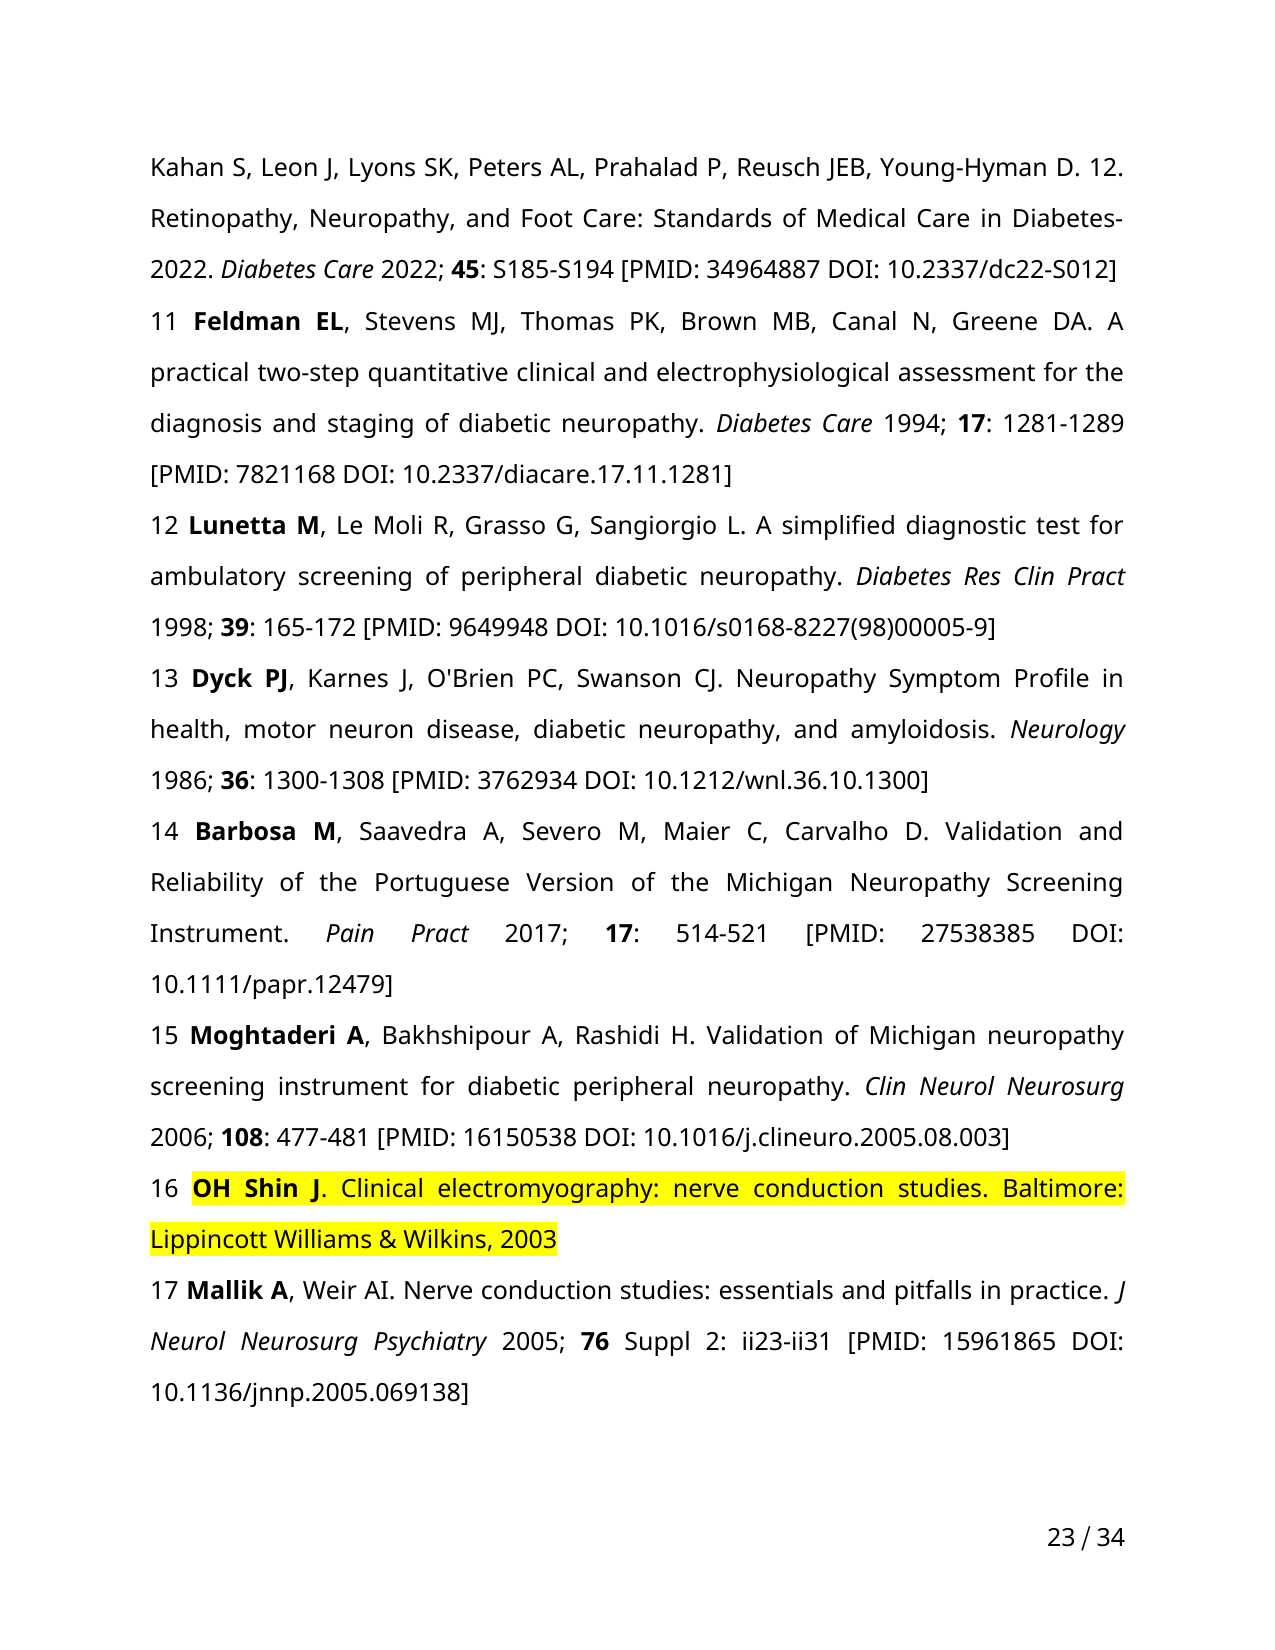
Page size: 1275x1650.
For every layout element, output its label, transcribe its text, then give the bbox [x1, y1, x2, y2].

text 15 Moghtaderi A, Bakhshipour A, Rashidi H. Validation of Michigan neuropathy screening instrument for diabetic peripheral neuropathy. Clin Neurol Neurosurg 2006; 108: 477-481 [PMID: 16150538 DOI: 10.1016/j.clineuro.2005.08.003] [150, 1018, 1125, 1154]
text 12 Lunetta M, Le Moli R, Grasso G, Sangiorgio L. A simplified diagnostic test for ambulatory screening of peripheral diabetic neuropathy. Diabetes Res Clin Pract 1998; 39: 165-172 [PMID: 9649948 DOI: 10.1016/s0168-8227(98)00005-9] [150, 507, 1125, 643]
text 13 Dyck PJ, Karnes J, O'Brien PC, Swanson CJ. Neuropathy Symptom Profile in health, motor neuron disease, diabetic neuropathy, and amyloidosis. Neurology 1986; 36: 1300-1308 [PMID: 3762934 DOI: 10.1212/wnl.36.10.1300] [150, 660, 1125, 797]
text 14 Barbosa M, Saavedra A, Severo M, Maier C, Carvalho D. Validation and Reliability of the Portuguese Version of the Michigan Neuropathy Screening Instrument. Pain Pract 2017; 17: 514-521 [PMID: 27538385 DOI: 10.1111/papr.12479] [150, 813, 1125, 1001]
text 16 OH Shin J. Clinical electromyography: nerve conduction studies. Baltimore: Lippincott Williams & Wilkins, 2003 [150, 1171, 1125, 1256]
text 17 Mallik A, Weir AI. Nerve conduction studies: essentials and pitfalls in practice. J Neurol Neurosurg Psychiatry 2005; 76 Suppl 2: ii23-ii31 [PMID: 15961865 DOI: 10.1136/jnnp.2005.069138] [150, 1273, 1125, 1409]
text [150, 150, 1125, 286]
text 11 Feldman EL, Stevens MJ, Thomas PK, Brown MB, Canal N, Greene DA. A practical two-step quantitative clinical and electrophysiological assessment for the diagnosis and staging of diabetic neuropathy. Diabetes Care 1994; 17: 1281-1289 [PMID: 7821168 DOI: 10.2337/diacare.17.11.1281] [150, 303, 1125, 490]
